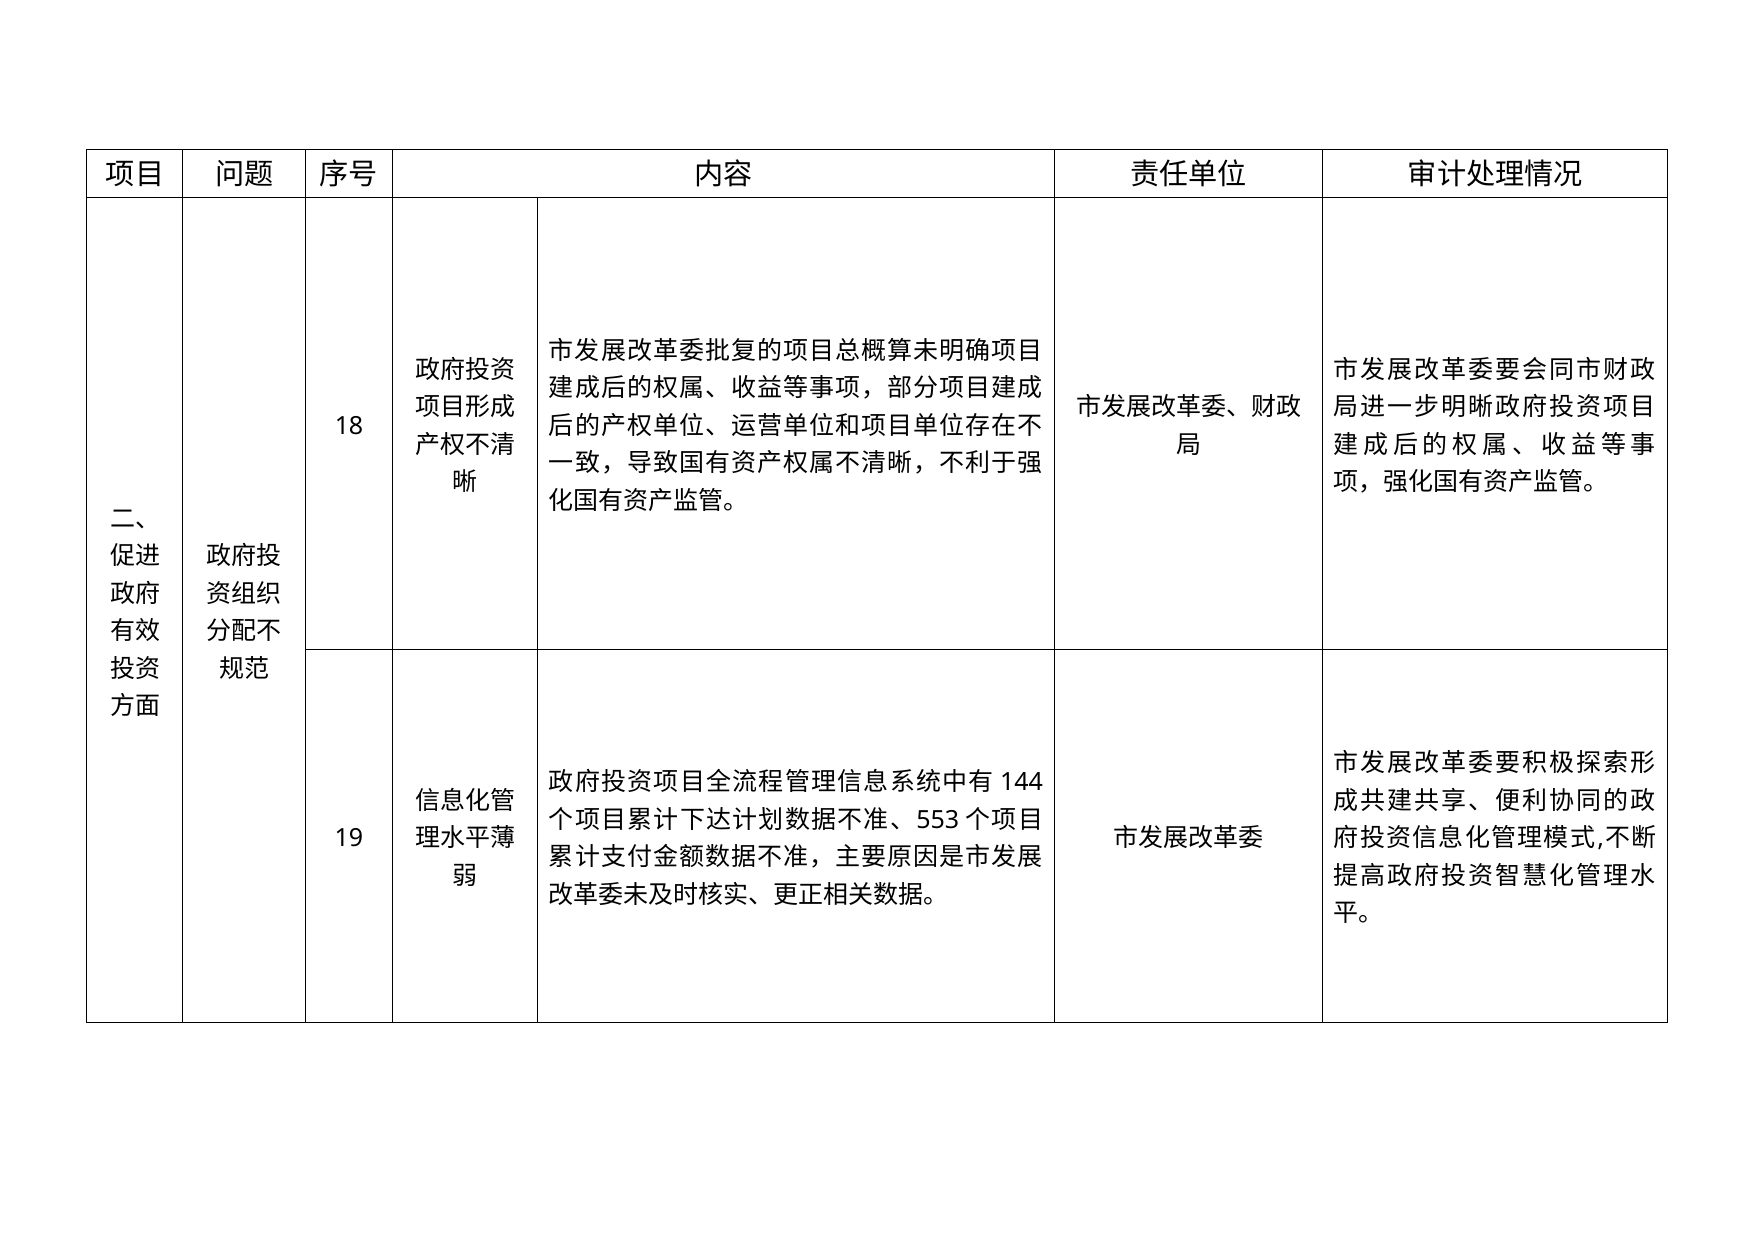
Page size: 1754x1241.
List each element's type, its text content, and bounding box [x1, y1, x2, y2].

table_header 内容 [393, 150, 1054, 197]
table_header 问题 [183, 150, 305, 197]
table_cell 政府投资组织分配不规范 [183, 198, 305, 1022]
table_cell 18 [306, 198, 392, 648]
table_cell 政府投资项目全流程管理信息系统中有144个项目累计下达计划数据不准、553个项目累计支付金额数据不准，主要原因是市发展改革委未及时核实、更正相关数据。 [538, 650, 1054, 1022]
table_cell 政府投资项目形成产权不清晰 [393, 198, 537, 648]
table_cell 市发展改革委 [1055, 650, 1322, 1022]
table_cell 市发展改革委、财政局 [1055, 198, 1322, 648]
table_cell 市发展改革委要积极探索形成共建共享、便利协同的政府投资信息化管理模式,不断提高政府投资智慧化管理水平。 [1323, 650, 1667, 1022]
table_cell 市发展改革委要会同市财政局进一步明晰政府投资项目建成后的权属、收益等事项，强化国有资产监管。 [1323, 198, 1667, 648]
table_header 审计处理情况 [1323, 150, 1667, 197]
table_header 责任单位 [1055, 150, 1322, 197]
table_cell 市发展改革委批复的项目总概算未明确项目建成后的权属、收益等事项，部分项目建成后的产权单位、运营单位和项目单位存在不一致，导致国有资产权属不清晰，不利于强化国有资产监管。 [538, 198, 1054, 648]
table_header 序号 [306, 150, 392, 197]
table_cell 信息化管理水平薄弱 [393, 650, 537, 1022]
table_cell 二、促进政府有效投资方面 [87, 198, 182, 1022]
table_header 项目 [87, 150, 182, 197]
table_cell 19 [306, 650, 392, 1022]
